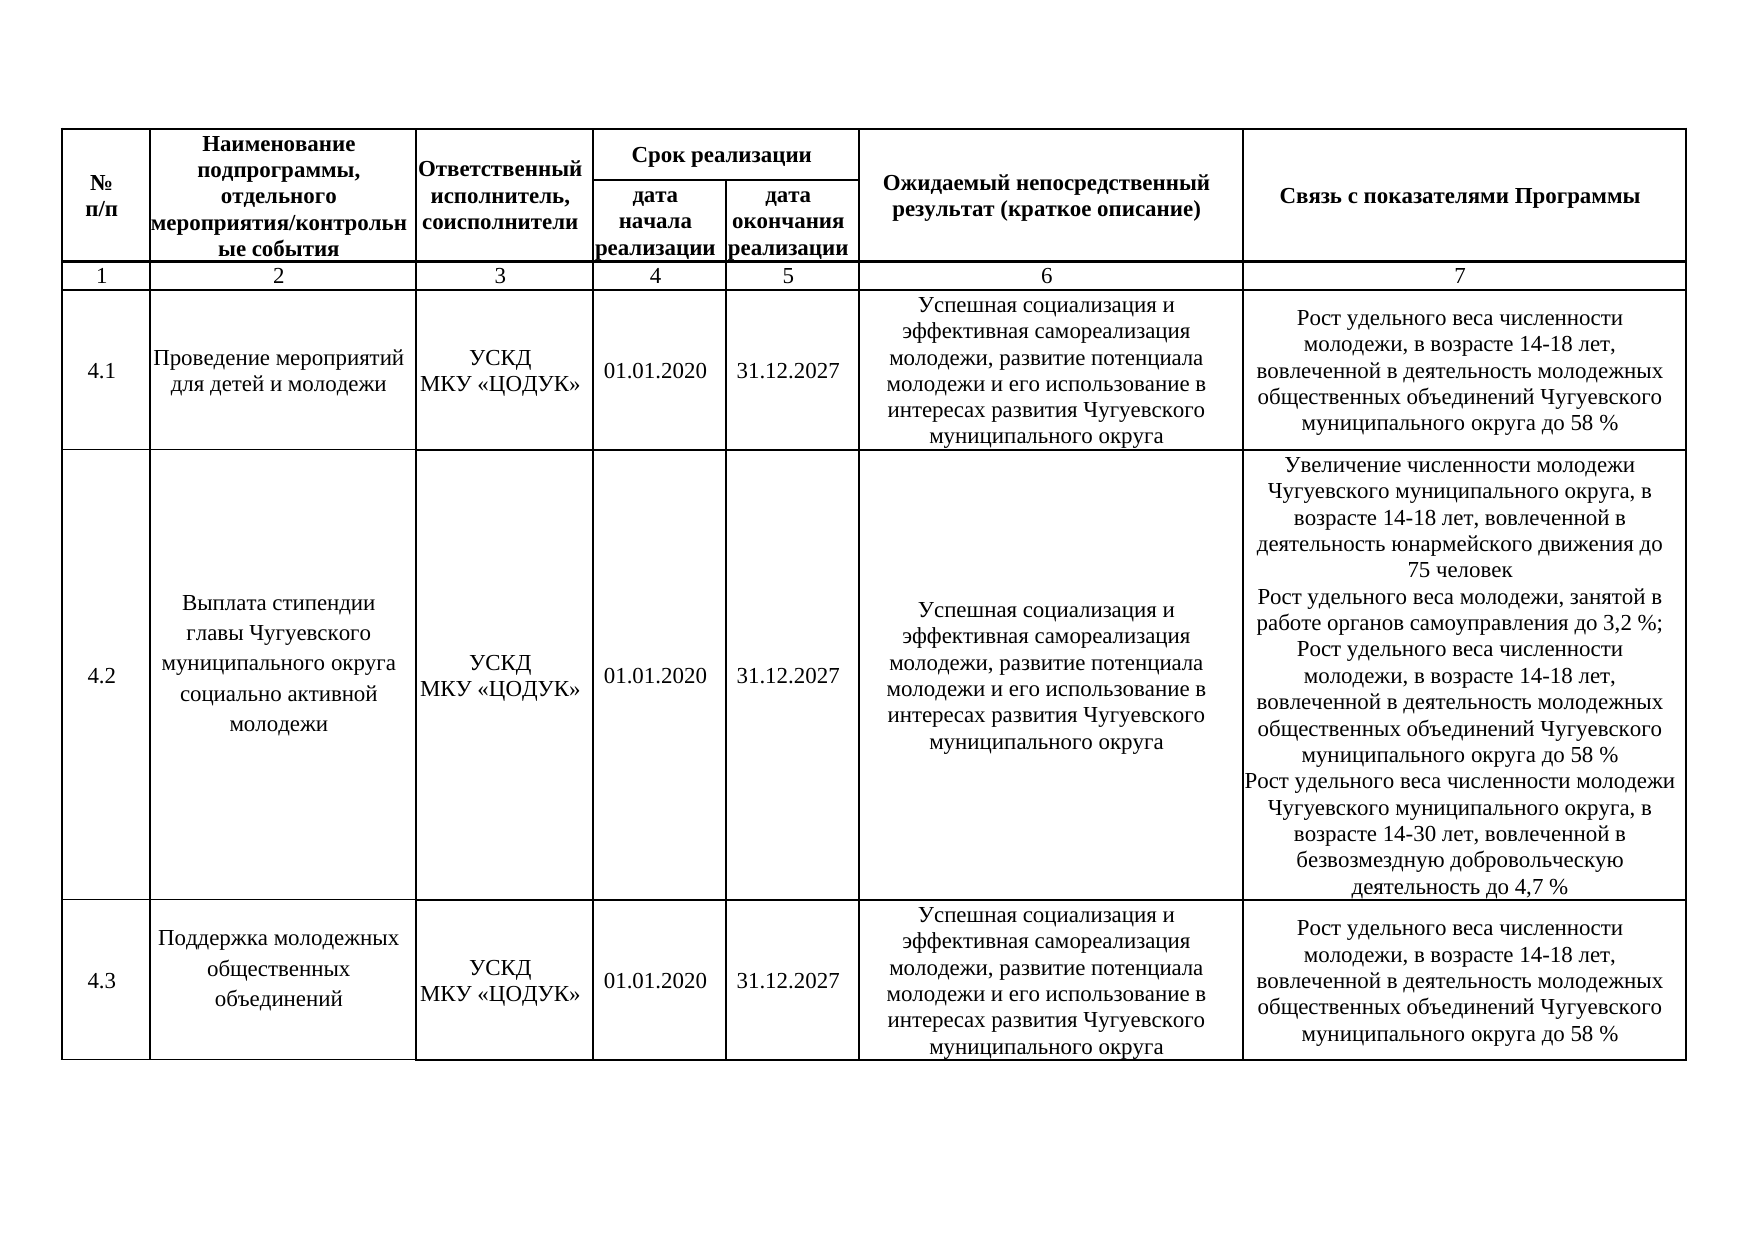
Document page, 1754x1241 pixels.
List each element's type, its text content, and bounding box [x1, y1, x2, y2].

table_cell Успешная социализация и эффективная самореализация молодежи, развитие потенциала молодежи и его использование в интересах развития Чугуевского муниципального округа [860, 901, 1242, 1059]
table_header Ответственный исполнитель, соисполнители [417, 130, 592, 260]
table_cell Проведение мероприятий для детей и молодежи [151, 291, 415, 449]
table_cell 01.01.2020 [594, 901, 725, 1059]
table_cell Успешная социализация и эффективная самореализация молодежи, развитие потенциала молодежи и его использование в интересах развития Чугуевского муниципального округа [860, 291, 1242, 449]
table_cell 31.12.2027 [727, 291, 858, 449]
table_cell 7 [1244, 263, 1685, 289]
table_cell 1 [63, 263, 149, 289]
table_cell 3 [417, 263, 592, 289]
table_cell 6 [860, 263, 1242, 289]
table_cell УСКД МКУ «ЦОДУК» [417, 901, 592, 1059]
table_cell Поддержка молодежных общественных объединений [151, 900, 415, 1059]
table_header Срок реализации [594, 130, 858, 179]
table_cell 4.3 [63, 900, 149, 1059]
table_cell Выплата стипендии главы Чугуевского муниципального округа социально активной молодежи [151, 450, 415, 899]
table_cell дата начала реализации [594, 181, 725, 260]
table_cell 31.12.2027 [727, 451, 858, 899]
table_header Связь с показателями Программы [1244, 130, 1685, 260]
table_cell 4.1 [63, 291, 149, 449]
table_header № п/п [63, 130, 149, 260]
table_cell 4 [594, 263, 725, 289]
table_cell Успешная социализация и эффективная самореализация молодежи, развитие потенциала молодежи и его использование в интересах развития Чугуевского муниципального округа [860, 451, 1242, 899]
table_cell Увеличение численности молодежи Чугуевского муниципального округа, в возрасте 14-18 лет, вовлеченной в деятельность юнармейского движения до 75 человек Рост удельного веса молодежи, занятой в работе органов самоуправления до 3,2 %; Рост удельного веса численности молодежи, в возрасте 14-18 лет, вовлеченной в деятельность молодежных общественных объединений Чугуевского муниципального округа до 58 % Рост удельного веса численности молодежи Чугуевского муниципального округа, в возрасте 14-30 лет, вовлеченной в безвозмездную добровольческую деятельность до 4,7 % [1244, 451, 1685, 899]
table_cell 31.12.2027 [727, 901, 858, 1059]
table_header Ожидаемый непосредственный результат (краткое описание) [860, 130, 1242, 260]
table_cell Рост удельного веса численности молодежи, в возрасте 14-18 лет, вовлеченной в деятельность молодежных общественных объединений Чугуевского муниципального округа до 58 % [1244, 901, 1685, 1059]
table_cell УСКД МКУ «ЦОДУК» [417, 451, 592, 899]
table_cell дата окончания реализации [727, 181, 858, 260]
table_cell 01.01.2020 [594, 451, 725, 899]
table_header Наименование подпрограммы, отдельного мероприятия/контрольные события [151, 130, 415, 260]
table_cell Рост удельного веса численности молодежи, в возрасте 14-18 лет, вовлеченной в деятельность молодежных общественных объединений Чугуевского муниципального округа до 58 % [1244, 291, 1685, 449]
table_cell 4.2 [63, 450, 149, 899]
table_cell УСКД МКУ «ЦОДУК» [417, 291, 592, 449]
table_cell 01.01.2020 [594, 291, 725, 449]
table_cell 2 [151, 263, 415, 289]
table_cell 5 [727, 263, 858, 289]
